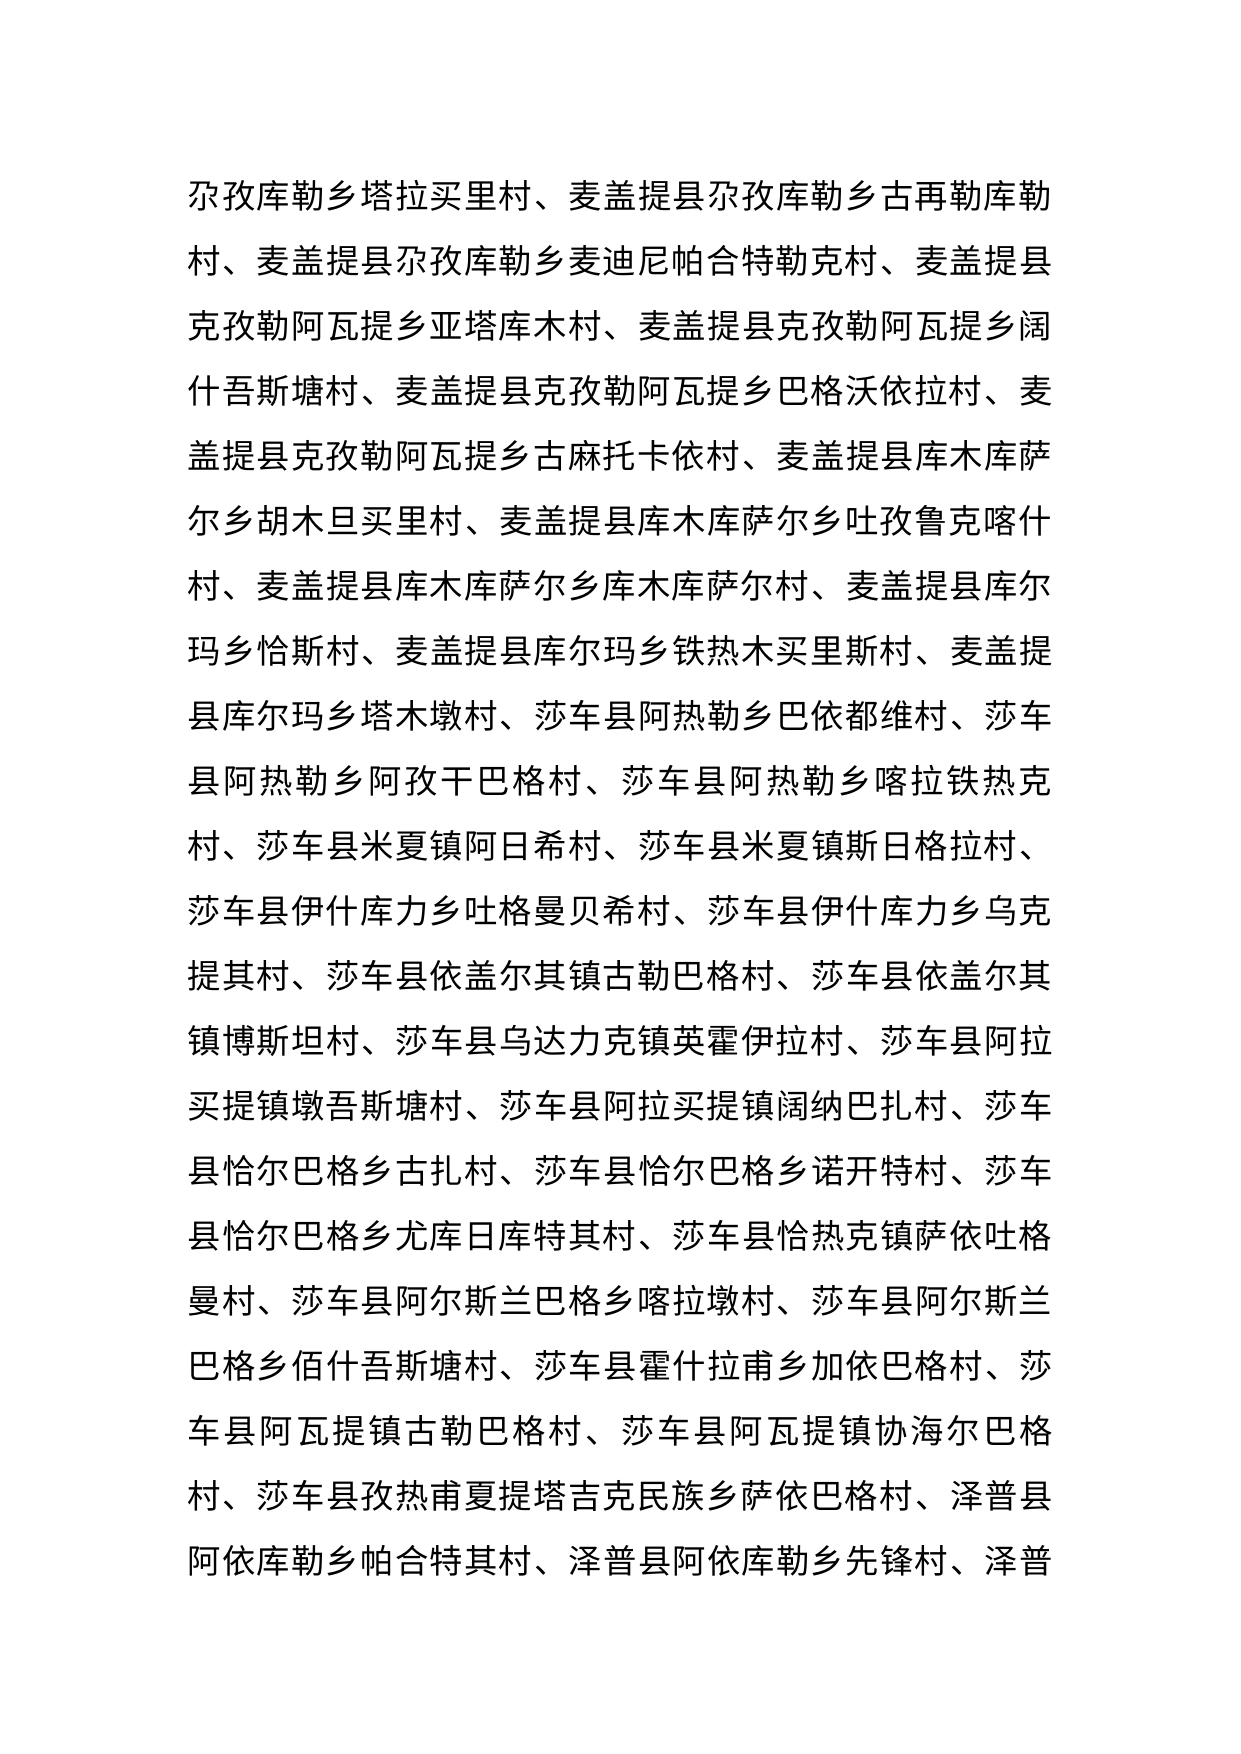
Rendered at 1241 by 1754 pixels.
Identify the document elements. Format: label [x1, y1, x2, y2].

list [187, 162, 1053, 1592]
